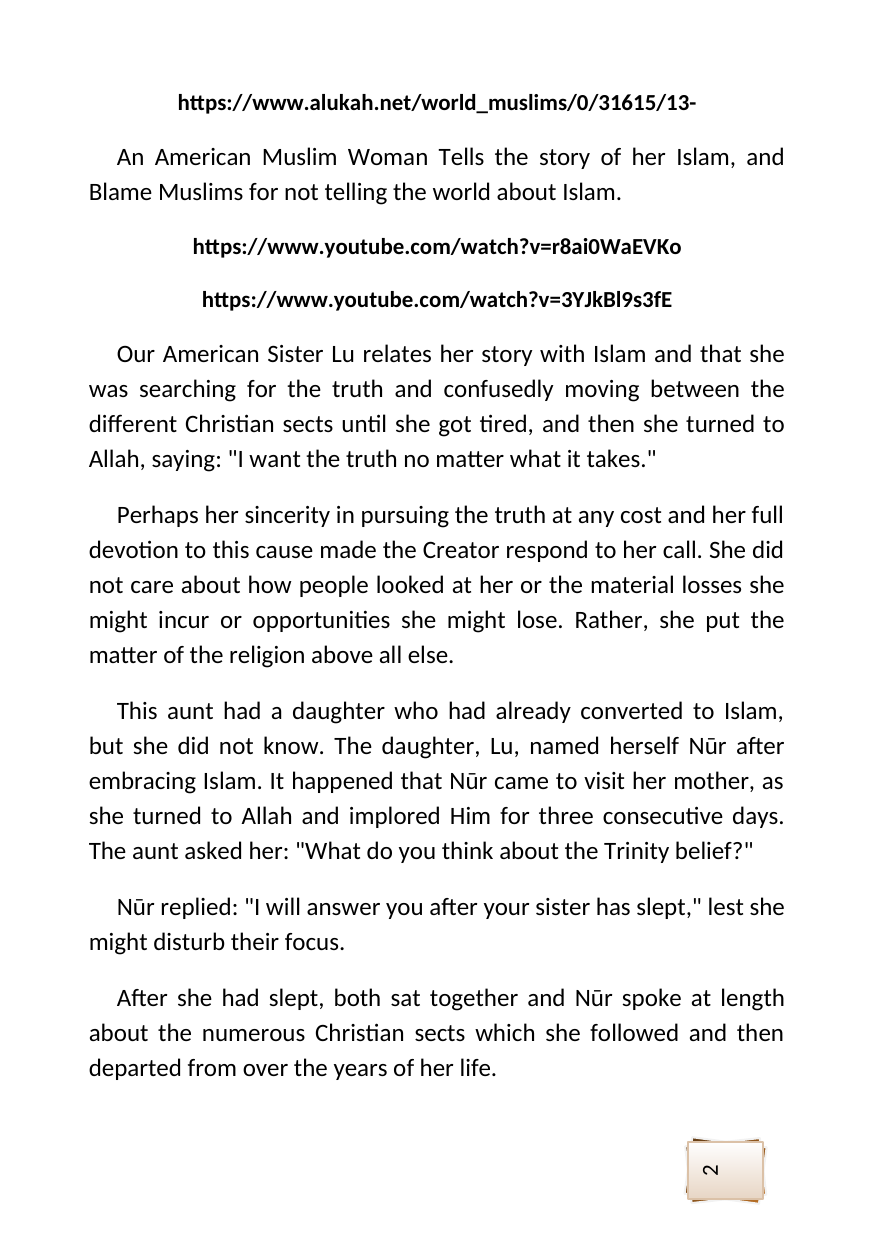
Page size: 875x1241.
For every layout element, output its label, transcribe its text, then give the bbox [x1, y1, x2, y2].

text Nūr replied: "I will answer you after your sister has slept," lest she might disturb their focus. [88, 891, 786, 956]
text https://www.youtube.com/watch?v=r8ai0WaEVKo [88, 232, 786, 260]
text https://www.alukah.net/world_muslims/0/31615/13- [88, 88, 786, 117]
text https://www.youtube.com/watch?v=3YJkBl9s3fE [88, 285, 786, 313]
text An American Muslim Woman Tells the story of her Islam, and Blame Muslims for not telling the world about Islam. [88, 142, 786, 207]
text After she had slept, both sat together and Nūr spoke at length about the numerous Christian sects which she followed and then departed from over the years of her life. [88, 982, 786, 1082]
text Perhaps her sincerity in pursuing the truth at any cost and her full devotion to this cause made the Creator respond to her call. She did not care about how people looked at her or the material losses she might incur or opportunities she might lose. Rather, she put the matter of the religion above all else. [88, 499, 786, 670]
text This aunt had a daughter who had already converted to Islam, but she did not know. The daughter, Lu, named herself Nūr after embracing Islam. It happened that Nūr came to visit her mother, as she turned to Allah and implored Him for three consecutive days. The aunt asked her: "What do you think about the Trinity belief?" [88, 695, 786, 866]
text Our American Sister Lu relates her story with Islam and that she was searching for the truth and confusedly moving between the different Christian sects until she got tired, and then she turned to Allah, saying: "I want the truth no matter what it takes." [88, 338, 786, 474]
